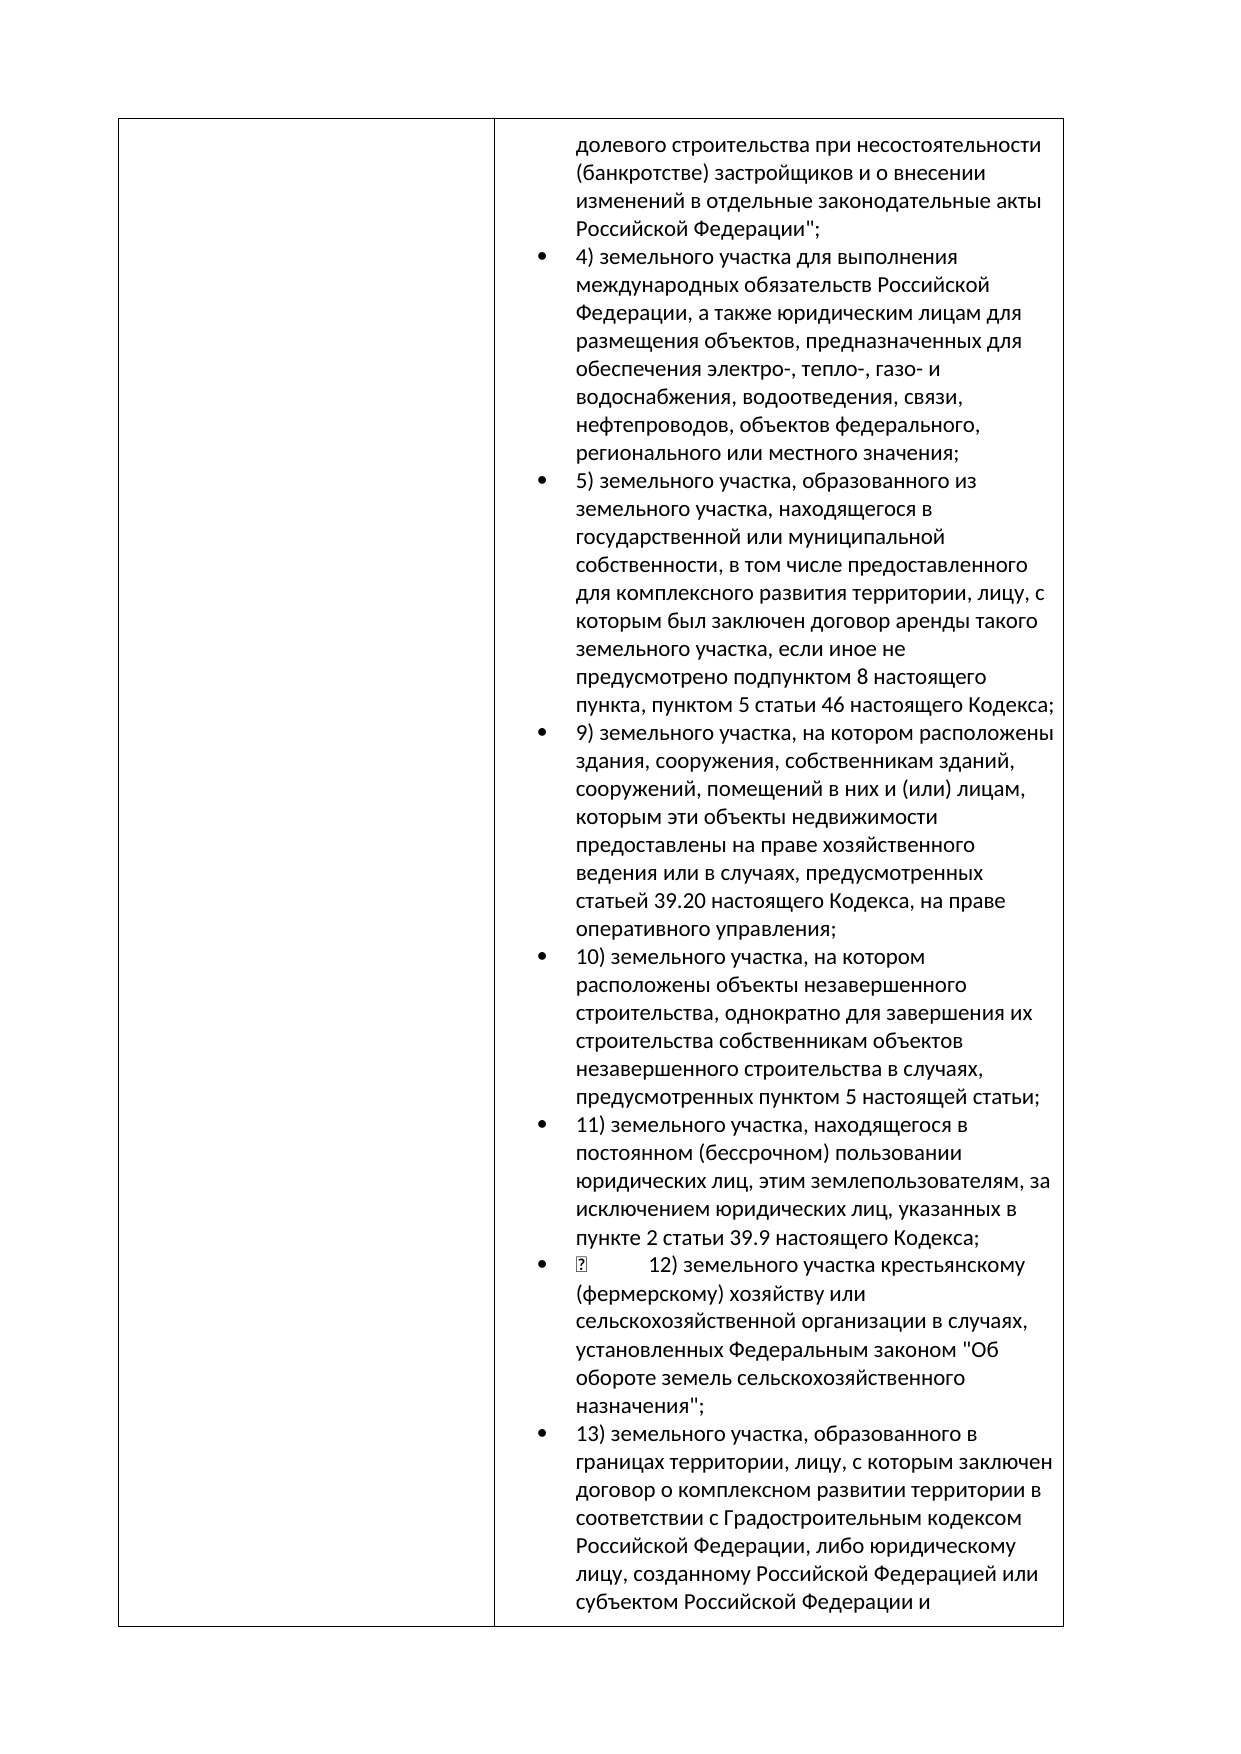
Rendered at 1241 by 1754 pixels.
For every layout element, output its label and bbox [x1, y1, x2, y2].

table_cell [495, 119, 1063, 1626]
table_cell [119, 119, 494, 1626]
